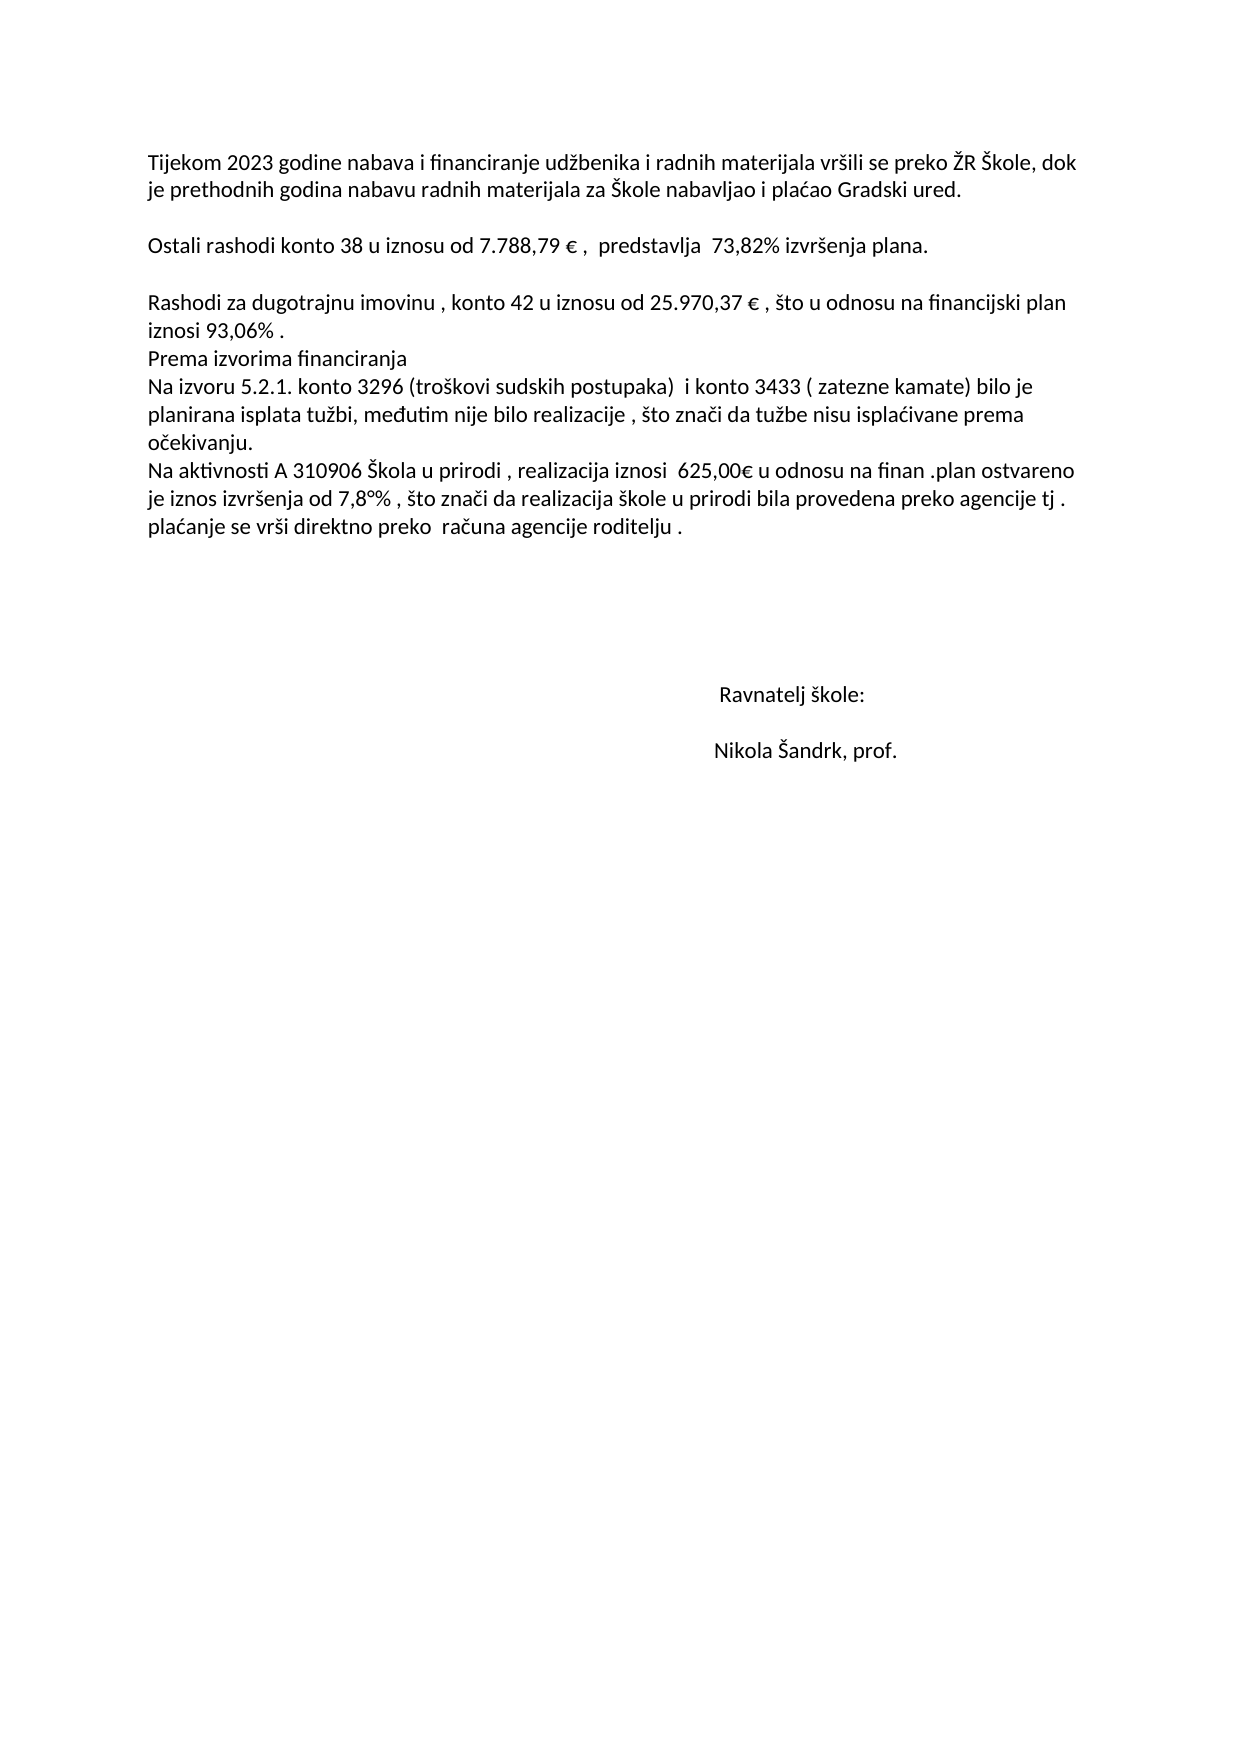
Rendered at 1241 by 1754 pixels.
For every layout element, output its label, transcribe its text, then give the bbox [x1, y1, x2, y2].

text Tijekom 2023 godine nabava i financiranje udžbenika i radnih materijala vršili se preko ŽR Škole, dok je prethodnih godina nabavu radnih materijala za Škole nabavljao i plaćao Gradski ured. [148, 148, 1093, 204]
text Ravnatelj škole: [148, 680, 1093, 708]
text Rashodi za dugotrajnu imovinu , konto 42 u iznosu od 25.970,37 € , što u odnosu na financijski plan iznosi 93,06% . [148, 288, 1093, 344]
text Prema izvorima financiranja [148, 344, 1093, 372]
text Na izvoru 5.2.1. konto 3296 (troškovi sudskih postupaka) i konto 3433 ( zatezne kamate) bilo je planirana isplata tužbi, međutim nije bilo realizacije , što znači da tužbe nisu isplaćivane prema očekivanju. [148, 372, 1093, 456]
text Nikola Šandrk, prof. [148, 736, 1093, 764]
text Ostali rashodi konto 38 u iznosu od 7.788,79 € , predstavlja 73,82% izvršenja plana. [148, 232, 1093, 260]
text Na aktivnosti A 310906 Škola u prirodi , realizacija iznosi 625,00€ u odnosu na finan .plan ostvareno je iznos izvršenja od 7,8°% , što znači da realizacija škole u prirodi bila provedena preko agencije tj . plaćanje se vrši direktno preko računa agencije roditelju . [148, 456, 1093, 540]
